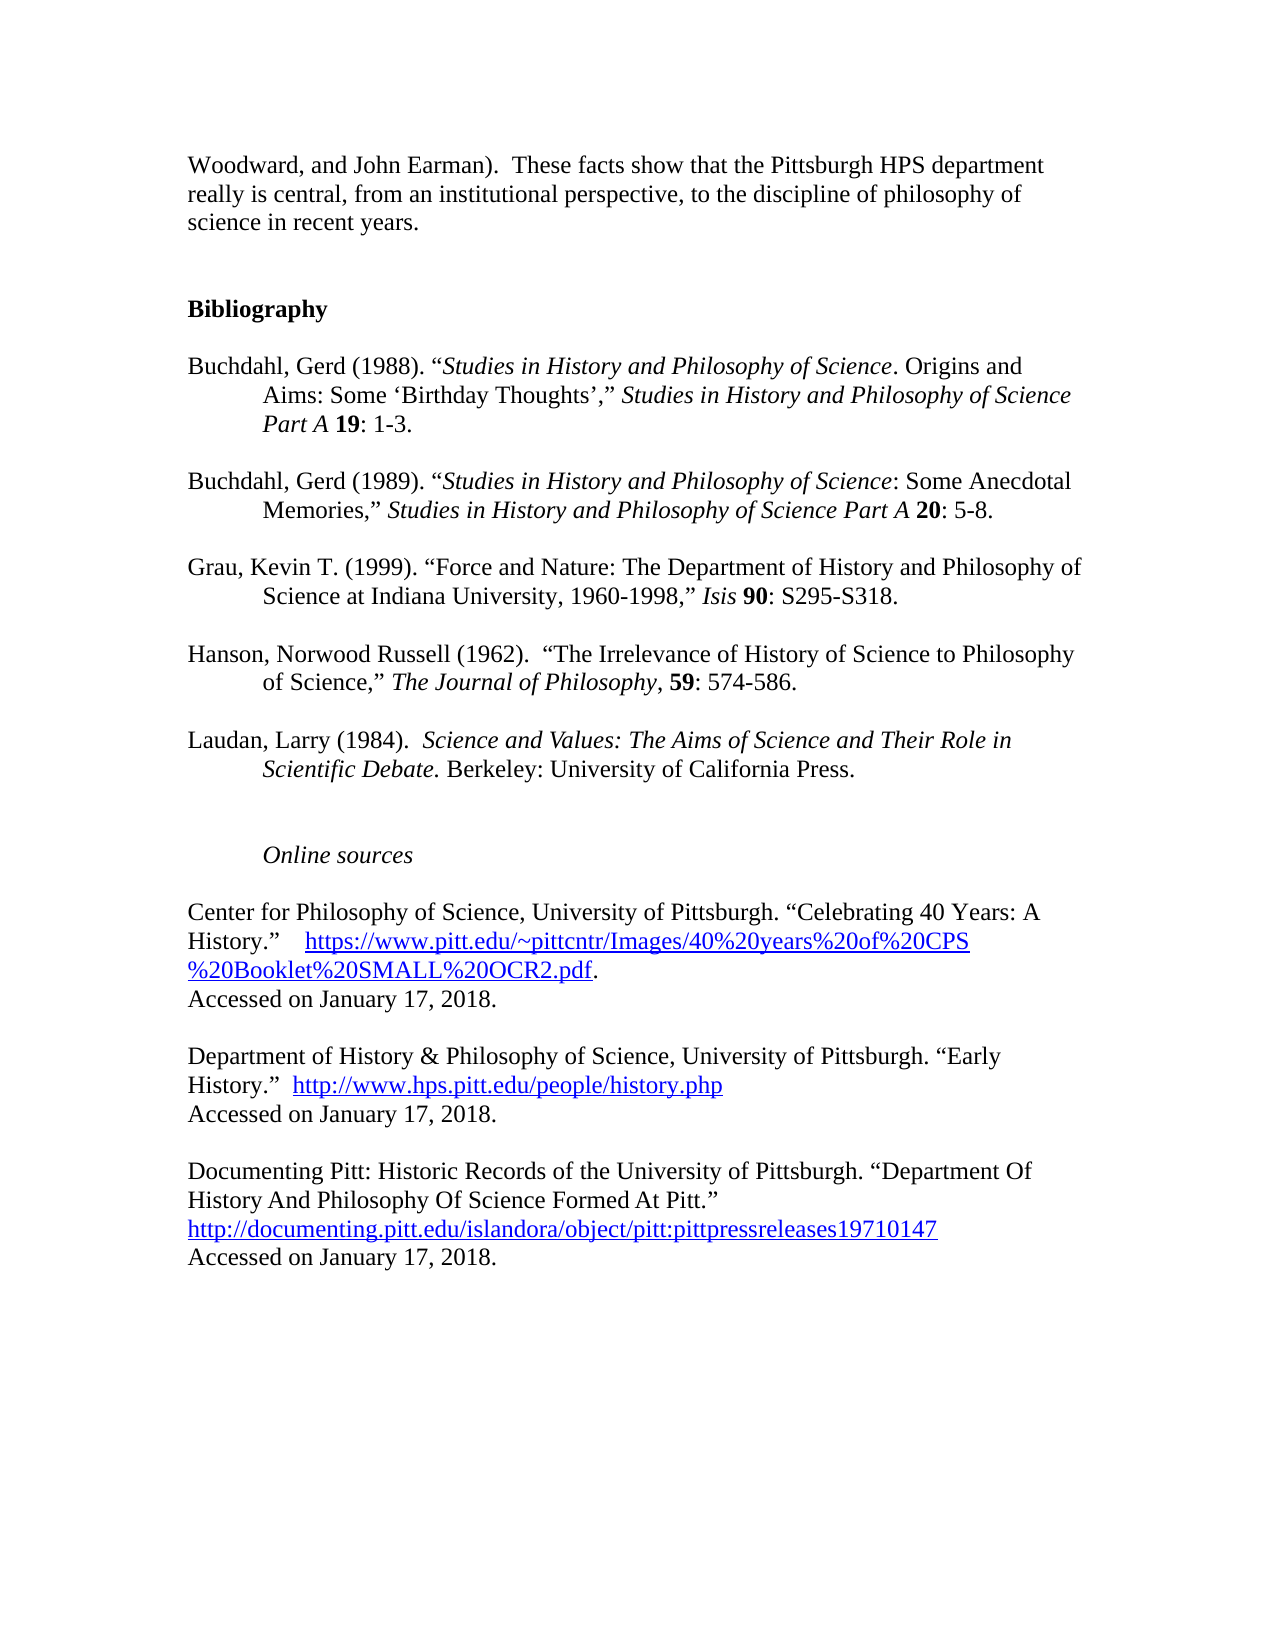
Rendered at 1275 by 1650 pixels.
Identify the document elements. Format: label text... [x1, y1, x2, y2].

text Grau, Kevin T. (1999). “Force and Nature: The Department of History and Philosophy of Science at Indiana University, 1960-1998,” Isis 90: S295-S318. [187, 552, 1087, 610]
text Bibliography [187, 294, 1087, 322]
text Department of History & Philosophy of Science, University of Pittsburgh. “Early History.” http://www.hps.pitt.edu/people/history.php [187, 1041, 1087, 1099]
text Hanson, Norwood Russell (1962). “The Irrelevance of History of Science to Philosophy of Science,” The Journal of Philosophy, 59: 574-586. [187, 639, 1087, 696]
text Laudan, Larry (1984). Science and Values: The Aims of Science and Their Role in Scientific Debate. Berkeley: University of California Press. [187, 725, 1087, 782]
subtitle Documenting Pitt: Historic Records of the University of Pittsburgh. “Department Of History And Philosophy Of Science Formed At Pitt.” http://documenting.pitt.edu/islandora/object/pitt:pittpressreleases19710147 [187, 1156, 1087, 1242]
text Buchdahl, Gerd (1989). “Studies in History and Philosophy of Science: Some Anecdotal Memories,” Studies in History and Philosophy of Science Part A 20: 5-8. [187, 466, 1087, 524]
text Center for Philosophy of Science, University of Pittsburgh. “Celebrating 40 Years: A History.” https://www.pitt.edu/~pittcntr/Images/40%20years%20of%20CPS%20Booklet%20SMALL%20OCR2.pdf. [187, 897, 1087, 984]
text Online sources [187, 840, 1087, 869]
text Buchdahl, Gerd (1988). “Studies in History and Philosophy of Science. Origins and Aims: Some ‘Birthday Thoughts’,” Studies in History and Philosophy of Science Part A 19: 1-3. [187, 351, 1087, 437]
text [187, 150, 1087, 236]
text Accessed on January 17, 2018. [187, 1099, 1087, 1127]
text Accessed on January 17, 2018. [187, 984, 1087, 1012]
subtitle Accessed on January 17, 2018. [187, 1242, 1087, 1271]
